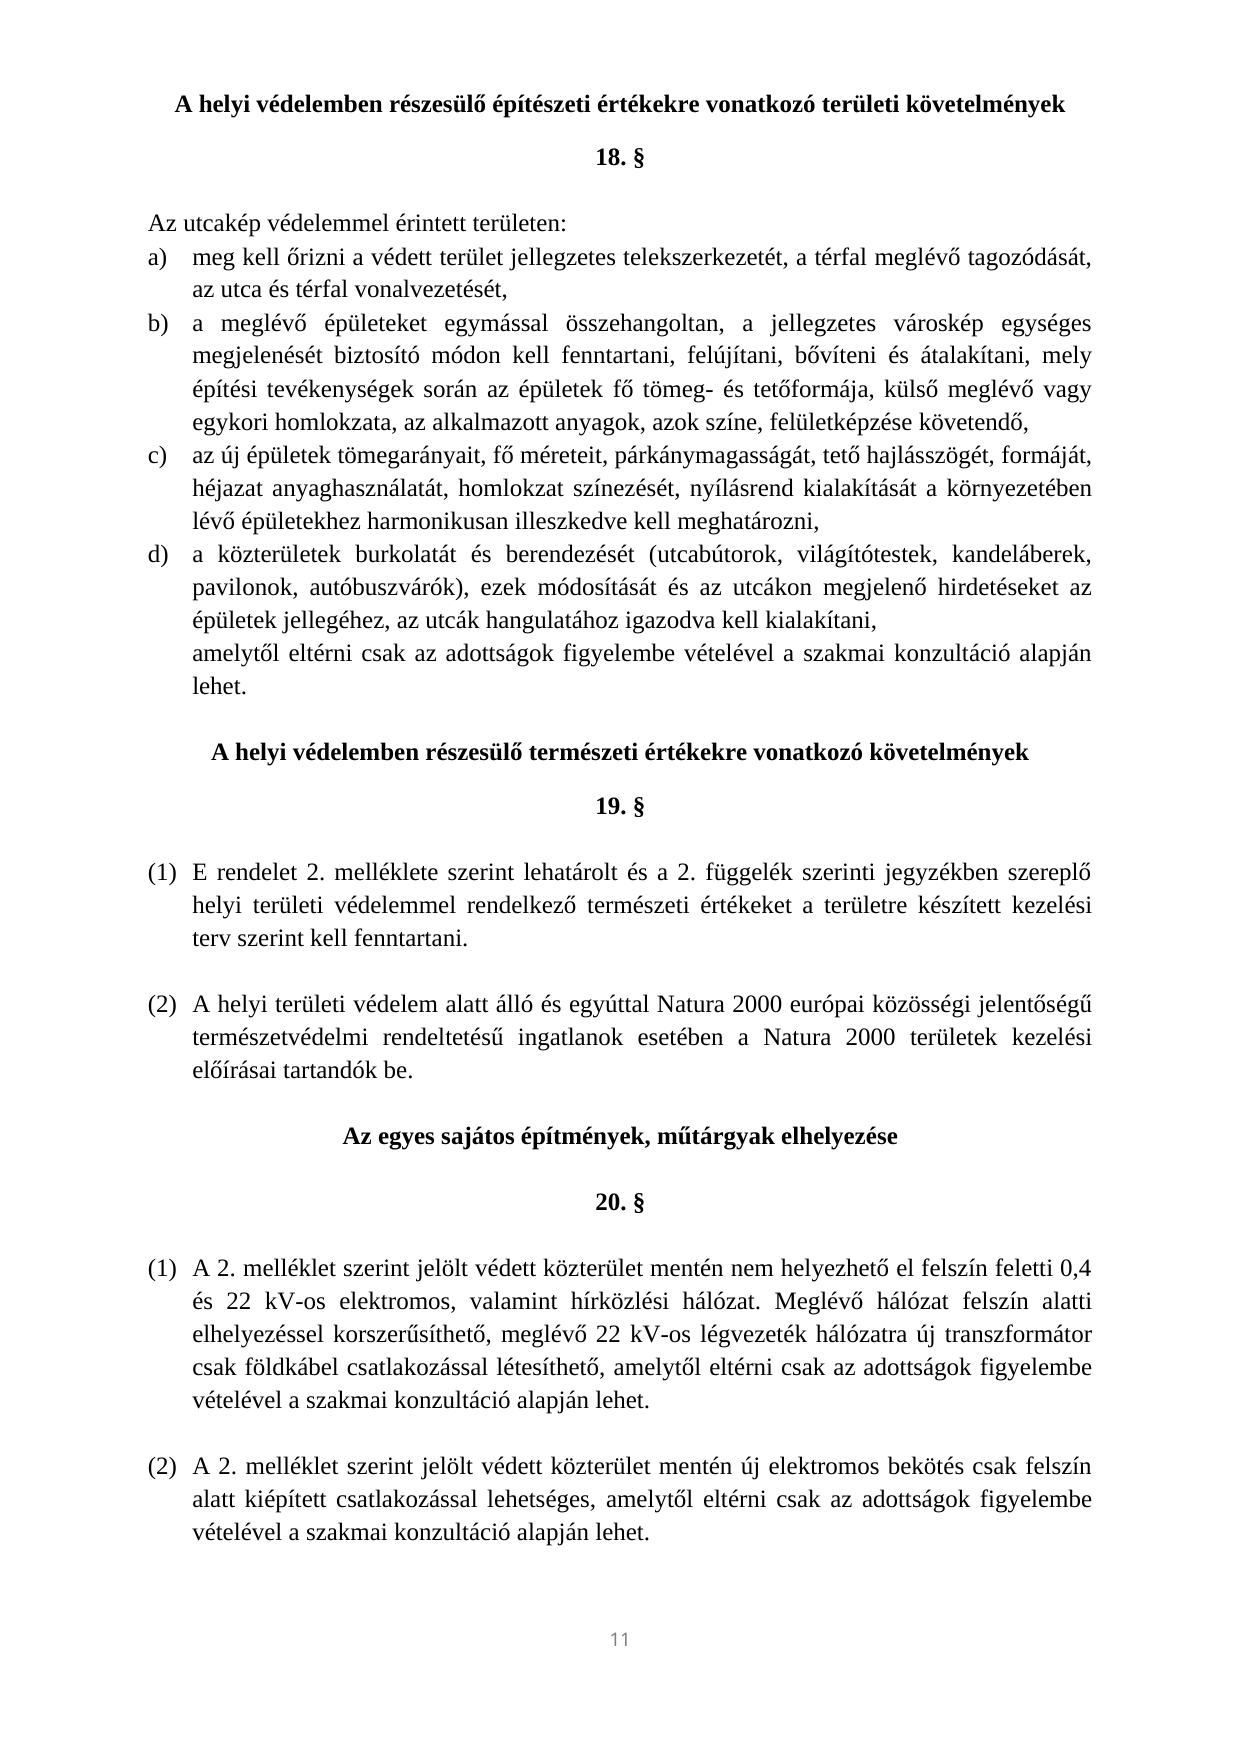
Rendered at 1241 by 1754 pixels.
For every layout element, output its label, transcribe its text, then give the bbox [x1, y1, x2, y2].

text d) a közterületek burkolatát és berendezését (utcabútorok, világítótestek, kandeláberek, pavilonok, autóbuszvárók), ezek módosítását és az utcákon megjelenő hirdetéseket az épületek jellegéhez, az utcák hangulatához igazodva kell kialakítani, [148, 539, 1093, 633]
text amelytől eltérni csak az adottságok figyelembe vételével a szakmai konzultáció alapján lehet. [192, 638, 1093, 699]
list 20. § [148, 1187, 1093, 1216]
text A helyi védelemben részesülő természeti értékekre vonatkozó követelmények [148, 737, 1093, 766]
text b) a meglévő épületeket egymással összehangoltan, a jellegzetes városkép egységes megjelenését biztosító módon kell fenntartani, felújítani, bővíteni és átalakítani, mely építési tevékenységek során az épületek fő tömeg- és tetőformája, külső meglévő vagy egykori homlokzata, az alkalmazott anyagok, azok színe, felületképzése követendő, [148, 308, 1093, 435]
text (1) E rendelet 2. melléklete szerint lehatárolt és a 2. függelék szerinti jegyzékben szereplő helyi területi védelemmel rendelkező természeti értékeket a területre készített kezelési terv szerint kell fenntartani. [148, 857, 1093, 952]
text c) az új épületek tömegarányait, fő méreteit, párkánymagasságát, tető hajlásszögét, formáját, héjazat anyaghasználatát, homlokzat színezését, nyílásrend kialakítását a környezetében lévő épületekhez harmonikusan illeszkedve kell meghatározni, [148, 440, 1093, 534]
list Az egyes sajátos építmények, műtárgyak elhelyezése [148, 1121, 1093, 1150]
text A helyi védelemben részesülő építészeti értékekre vonatkozó területi követelmények [148, 89, 1093, 117]
text 19. § [148, 791, 1093, 819]
text (1) A 2. melléklet szerint jelölt védett közterület mentén nem helyezhető el felszín feletti 0,4 és 22 kV-os elektromos, valamint hírközlési hálózat. Meglévő hálózat felszín alatti elhelyezéssel korszerűsíthető, meglévő 22 kV-os légvezeték hálózatra új transzformátor csak földkábel csatlakozással létesíthető, amelytől eltérni csak az adottságok figyelembe vételével a szakmai konzultáció alapján lehet. [148, 1253, 1093, 1414]
text Az utcakép védelemmel érintett területen: [148, 208, 1093, 237]
text a) meg kell őrizni a védett terület jellegzetes telekszerkezetét, a térfal meglévő tagozódását, az utca és térfal vonalvezetését, [148, 242, 1093, 303]
text (2) A 2. melléklet szerint jelölt védett közterület mentén új elektromos bekötés csak felszín alatt kiépített csatlakozással lehetséges, amelytől eltérni csak az adottságok figyelembe vételével a szakmai konzultáció alapján lehet. [148, 1451, 1093, 1546]
text 18. § [148, 142, 1093, 171]
text (2) A helyi területi védelem alatt álló és egyúttal Natura 2000 európai közösségi jelentőségű természetvédelmi rendeltetésű ingatlanok esetében a Natura 2000 területek kezelési előírásai tartandók be. [148, 989, 1093, 1084]
